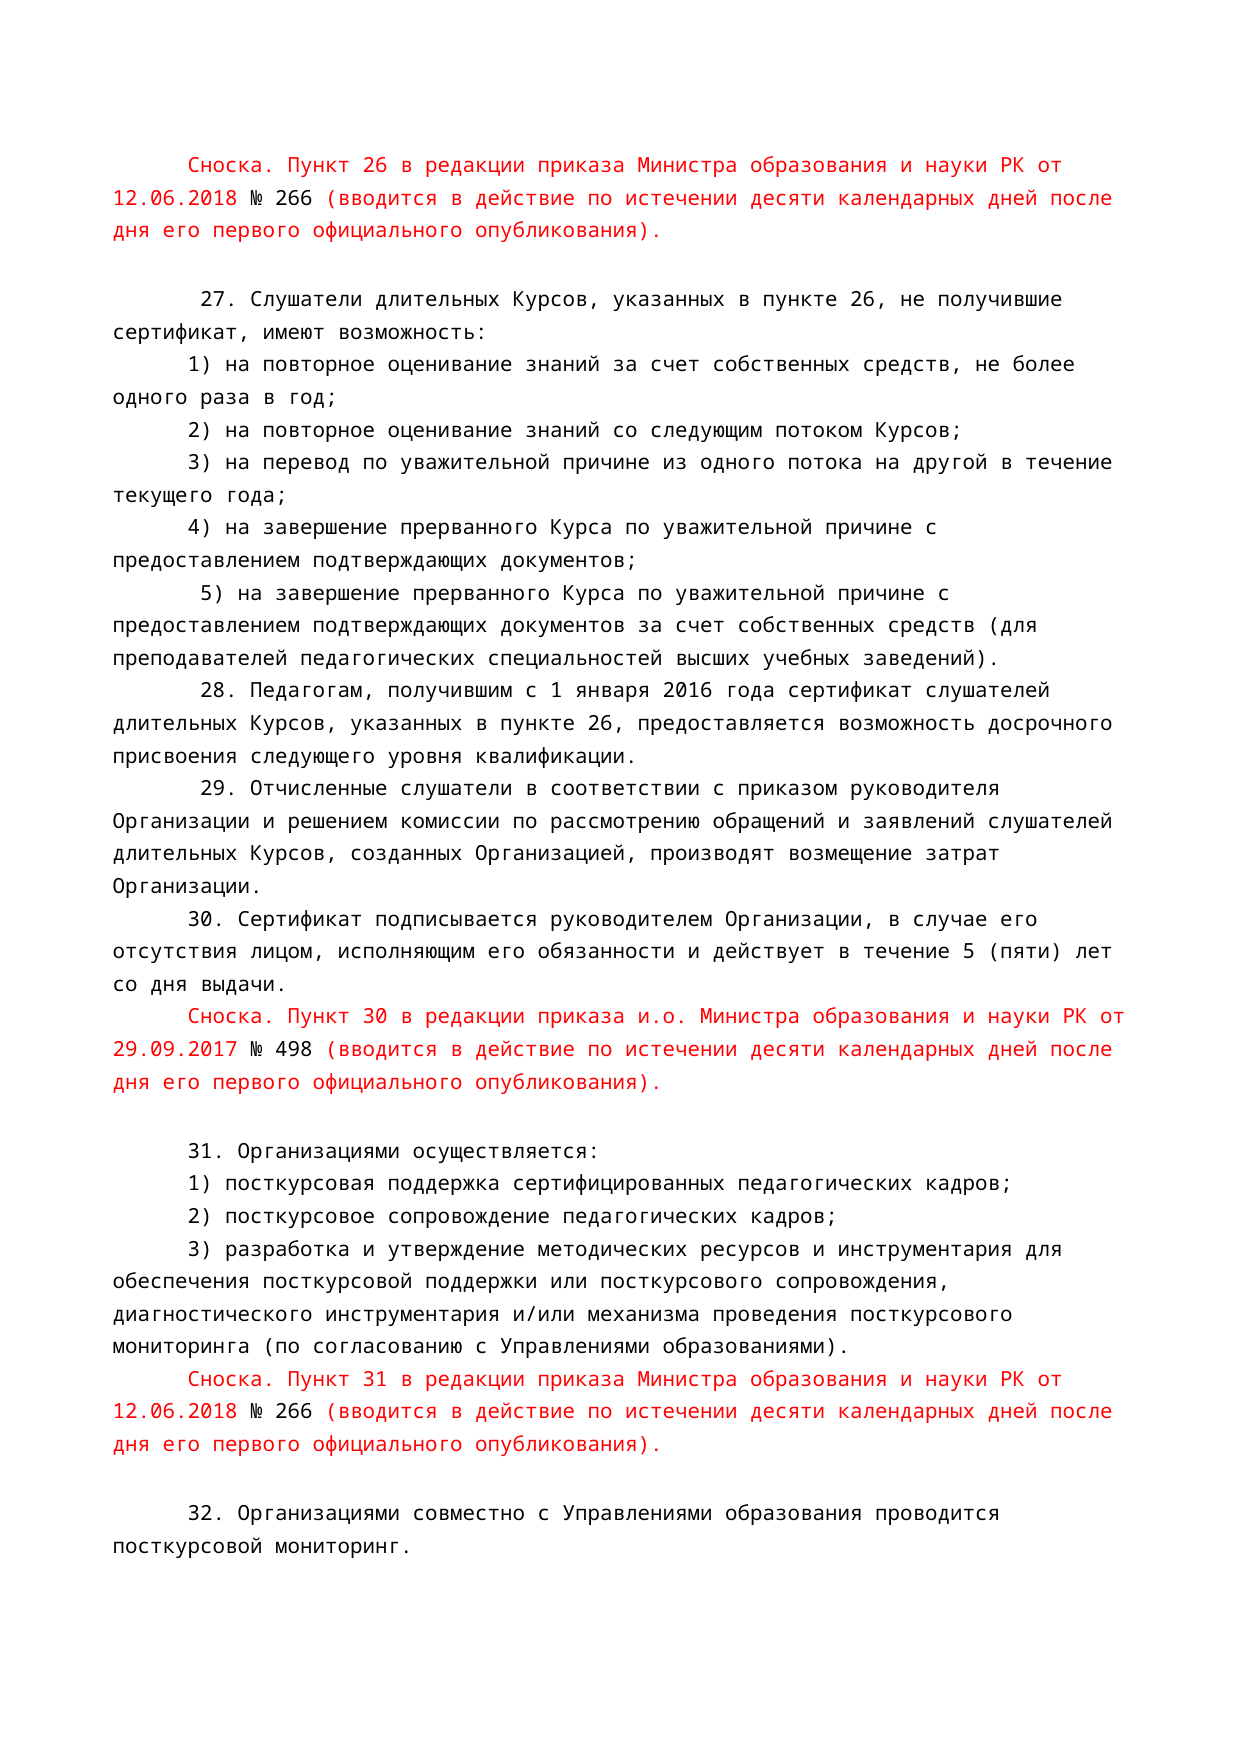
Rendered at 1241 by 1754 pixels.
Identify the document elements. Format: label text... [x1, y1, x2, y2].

text 32. Организациями совместно с Управлениями образования проводится посткурсовой мониторинг. [112, 1498, 1128, 1559]
text Сноска. Пункт 31 в редакции приказа Министра образования и науки РК от 12.06.2018 № 266 (вводится в действие по истечении десяти календарных дней после дня его первого официального опубликования). [112, 1364, 1128, 1494]
text 29. Отчисленные слушатели в соответствии с приказом руководителя Организации и решением комиссии по рассмотрению обращений и заявлений слушателей длительных Курсов, созданных Организацией, производят возмещение затрат Организации. [112, 773, 1128, 899]
text 2) посткурсовое сопровождение педагогических кадров; [112, 1201, 1128, 1229]
text 27. Слушатели длительных Курсов, указанных в пункте 26, не получившие сертификат, имеют возможность: [112, 284, 1128, 345]
text 2) на повторное оценивание знаний со следующим потоком Курсов; [112, 415, 1128, 443]
text 3) на перевод по уважительной причине из одного потока на другой в течение текущего года; [112, 447, 1128, 508]
text Сноска. Пункт 30 в редакции приказа и.о. Министра образования и науки РК от 29.09.2017 № 498 (вводится в действие по истечении десяти календарных дней после дня его первого официального опубликования). [112, 1002, 1128, 1131]
text 31. Организациями осуществляется: [112, 1136, 1128, 1164]
text 28. Педагогам, получившим с 1 января 2016 года сертификат слушателей длительных Курсов, указанных в пункте 26, предоставляется возможность досрочного присвоения следующего уровня квалификации. [112, 676, 1128, 769]
text 1) посткурсовая поддержка сертифицированных педагогических кадров; [112, 1168, 1128, 1197]
text 4) на завершение прерванного Курса по уважительной причине с предоставлением подтверждающих документов; [112, 512, 1128, 573]
text 30. Сертификат подписывается руководителем Организации, в случае его отсутствия лицом, исполняющим его обязанности и действует в течение 5 (пяти) лет со дня выдачи. [112, 904, 1128, 997]
text 3) разработка и утверждение методических ресурсов и инструментария для обеспечения посткурсовой поддержки или посткурсового сопровождения, диагностического инструментария и/или механизма проведения посткурсового мониторинга (по согласованию с Управлениями образованиями). [112, 1234, 1128, 1360]
text 5) на завершение прерванного Курса по уважительной причине с предоставлением подтверждающих документов за счет собственных средств (для преподавателей педагогических специальностей высших учебных заведений). [112, 578, 1128, 671]
text Сноска. Пункт 26 в редакции приказа Министра образования и науки РК от 12.06.2018 № 266 (вводится в действие по истечении десяти календарных дней после дня его первого официального опубликования). [112, 150, 1128, 279]
text 1) на повторное оценивание знаний за счет собственных средств, не более одного раза в год; [112, 349, 1128, 411]
